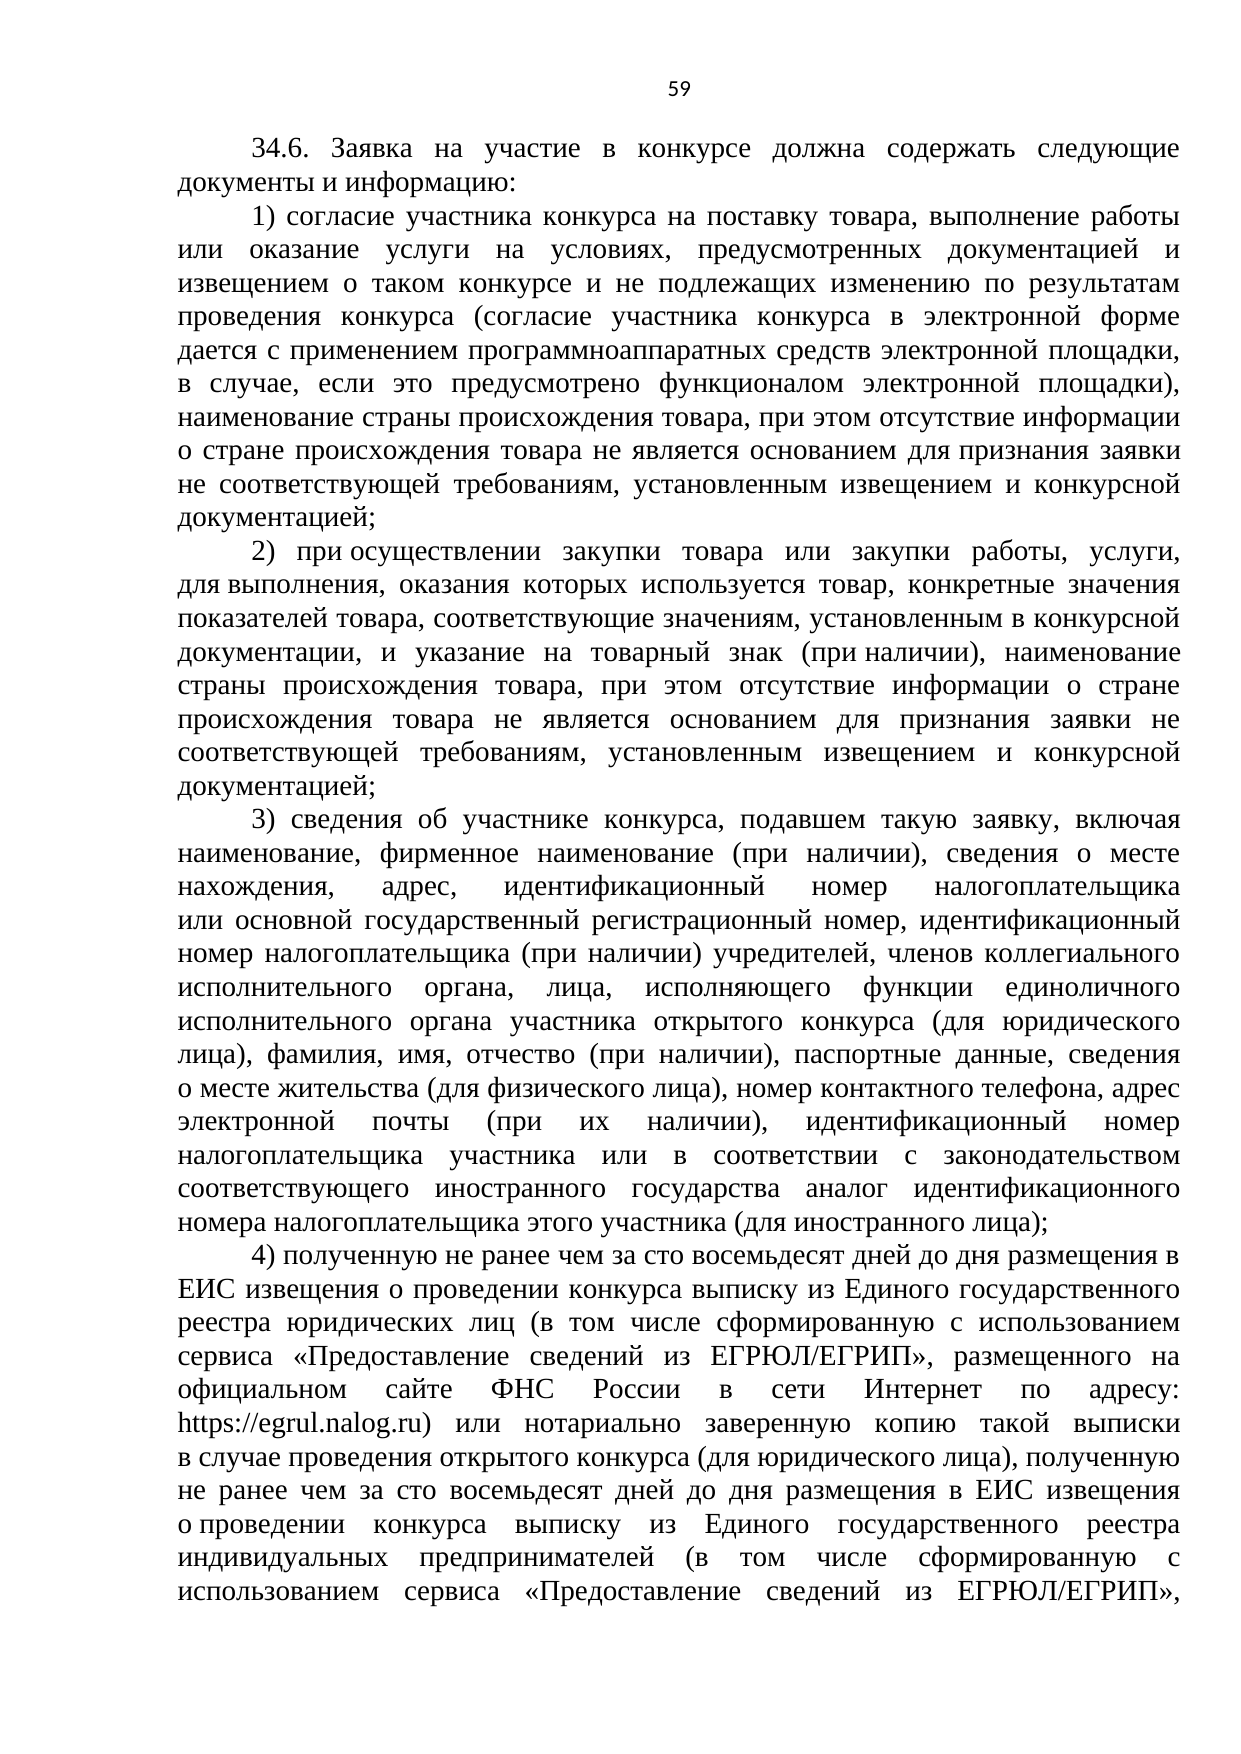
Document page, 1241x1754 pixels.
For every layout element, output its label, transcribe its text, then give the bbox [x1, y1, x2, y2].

text 34.6. Заявка на участие в конкурсе должна содержать следующие документы и информацию: [177, 131, 1181, 198]
text 1) согласие участника конкурса на поставку товара, выполнение работы или оказание услуги на условиях, предусмотренных документацией и извещением о таком конкурсе и не подлежащих изменению по результатам проведения конкурса (согласие участника конкурса в электронной форме дается с применением программноаппаратных средств электронной площадки, в случае, если это предусмотрено функционалом электронной площадки), наименование страны происхождения товара, при этом отсутствие информации о стране происхождения товара не является основанием для признания заявки не соответствующей требованиям, установленным извещением и конкурсной документацией; [177, 198, 1181, 533]
text 3) сведения об участнике конкурса, подавшем такую заявку, включая наименование, фирменное наименование (при наличии), сведения о месте нахождения, адрес, идентификационный номер налогоплательщика или основной государственный регистрационный номер, идентификационный номер налогоплательщика (при наличии) учредителей, членов коллегиального исполнительного органа, лица, исполняющего функции единоличного исполнительного органа участника открытого конкурса (для юридического лица), фамилия, имя, отчество (при наличии), паспортные данные, сведения о месте жительства (для физического лица), номер контактного телефона, адрес электронной почты (при их наличии), идентификационный номер налогоплательщика участника или в соответствии с законодательством соответствующего иностранного государства аналог идентификационного номера налогоплательщика этого участника (для иностранного лица); [177, 801, 1181, 1237]
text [177, 1237, 1181, 1606]
text 2) при осуществлении закупки товара или закупки работы, услуги, для выполнения, оказания которых используется товар, конкретные значения показателей товара, соответствующие значениям, установленным в конкурсной документации, и указание на товарный знак (при наличии), наименование страны происхождения товара, при этом отсутствие информации о стране происхождения товара не является основанием для признания заявки не соответствующей требованиям, установленным извещением и конкурсной документацией; [177, 533, 1181, 801]
